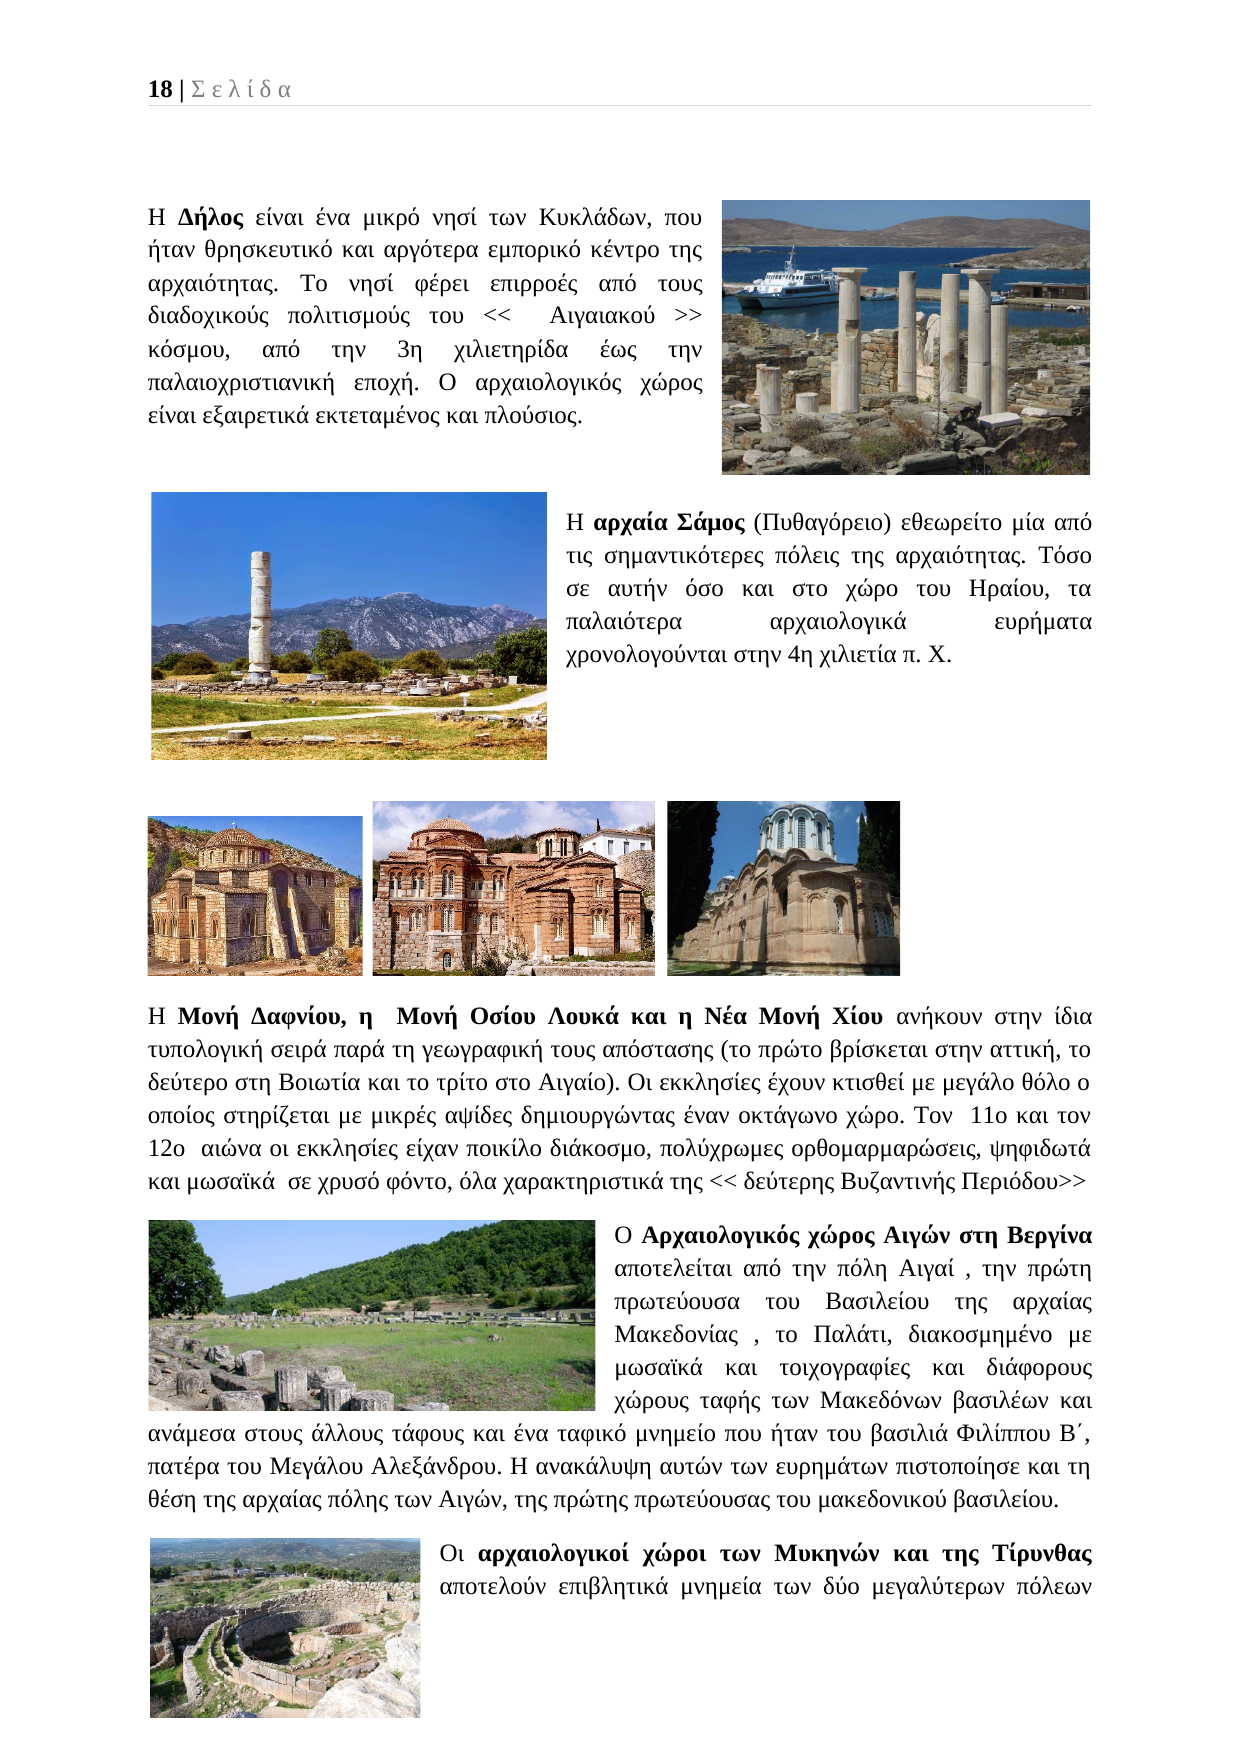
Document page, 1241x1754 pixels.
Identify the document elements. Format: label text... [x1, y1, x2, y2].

picture [148, 1538, 421, 1717]
text Η Δήλος είναι ένα μικρό νησί των Κυκλάδων, που ήταν θρησκευτικό και αργότερα εμπορικό κέντρο της αρχαιότητας. Το νησί φέρει επιρροές από τους διαδοχικούς πολιτισμούς του << Αιγαιακού >> κόσμου, από την 3η χιλιετηρίδα έως την παλαιοχριστιανική εποχή. Ο αρχαιολογικός χώρος είναι εξαιρετικά εκτεταμένος και πλούσιος. [148, 202, 721, 428]
picture [148, 1220, 595, 1411]
picture [372, 801, 655, 976]
picture [150, 492, 547, 759]
picture [667, 801, 901, 976]
text Η αρχαία Σάμος (Πυθαγόρειο) εθεωρείτο μία από τις σημαντικότερες πόλεις της αρχαιότητας. Τόσο σε αυτήν όσο και στο χώρο του Ηραίου, τα παλαιότερα αρχαιολογικά ευρήματα χρονολογούνται στην 4η χιλιετία π. Χ. [547, 507, 1092, 668]
picture [721, 200, 1091, 476]
text Η Μονή Δαφνίου, η Μονή Οσίου Λουκά και η Νέα Μονή Χίου ανήκουν στην ίδια τυπολογική σειρά παρά τη γεωγραφική τους απόστασης (το πρώτο βρίσκεται στην αττική, το δεύτερο στη Βοιωτία και το τρίτο στο Αιγαίο). Οι εκκλησίες έχουν κτισθεί με μεγάλο θόλο ο οποίος στηρίζεται με μικρές αψίδες δημιουργώντας έναν οκτάγωνο χώρο. Τον 11ο και τον 12ο αιώνα οι εκκλησίες είχαν ποικίλο διάκοσμο, πολύχρωμες ορθομαρμαρώσεις, ψηφιδωτά και μωσαϊκά σε χρυσό φόντο, όλα χαρακτηριστικά της << δεύτερης Βυζαντινής Περιόδου>> [148, 1001, 1092, 1195]
picture [147, 816, 363, 976]
